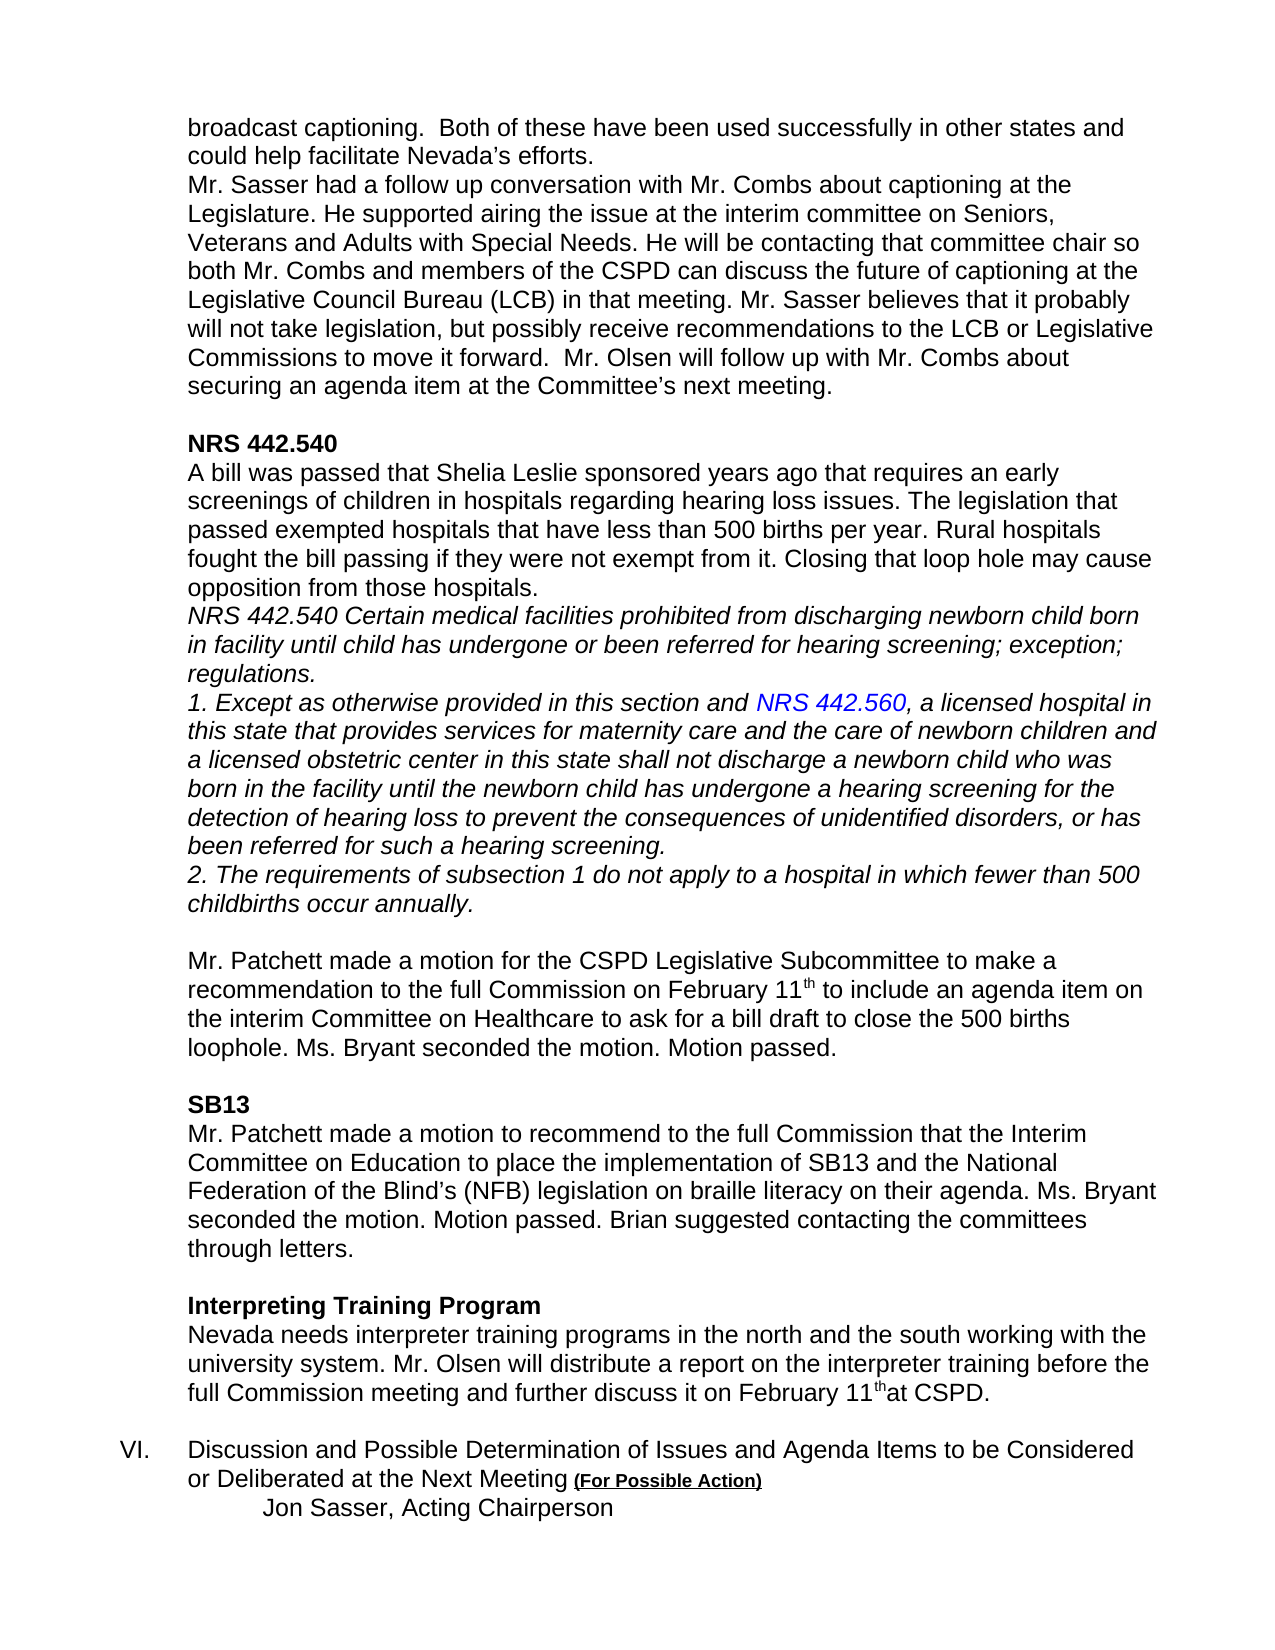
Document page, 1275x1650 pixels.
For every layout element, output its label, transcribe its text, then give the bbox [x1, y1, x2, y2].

text Mr. Patchett made a motion to recommend to the full Commission that the Interim Committee on Education to place the implementation of SB13 and the National Federation of the Blind’s (NFB) legislation on braille literacy on their agenda. Ms. Bryant seconded the motion. Motion passed. Brian suggested contacting the committees through letters. [187, 1119, 1162, 1262]
text Nevada needs interpreter training programs in the north and the south working with the university system. Mr. Olsen will distribute a report on the interpreter training before the full Commission meeting and further discuss it on February 11that CSPD. [187, 1320, 1162, 1406]
text SB13 [187, 1090, 1162, 1119]
text Jon Sasser, Acting Chairperson [262, 1492, 1162, 1521]
list Discussion and Possible Determination of Issues and Agenda Items to be Considered or Deliberated at the Next Meeting (For Possible Action) [150, 1435, 1162, 1492]
text 2. The requirements of subsection 1 do not apply to a hospital in which fewer than 500 childbirths occur annually. [187, 860, 1162, 917]
text NRS 442.540 [187, 429, 1162, 457]
text Mr. Sasser had a follow up conversation with Mr. Combs about captioning at the Legislature. He supported airing the issue at the interim committee on Seniors, Veterans and Adults with Special Needs. He will be contacting that committee chair so both Mr. Combs and members of the CSPD can discuss the future of captioning at the Legislative Council Bureau (LCB) in that meeting. Mr. Sasser believes that it probably will not take legislation, but possibly receive recommendations to the LCB or Legislative Commissions to move it forward. Mr. Olsen will follow up with Mr. Combs about securing an agenda item at the Committee’s next meeting. [187, 170, 1162, 400]
text NRS 442.540 Certain medical facilities prohibited from discharging newborn child born in facility until child has undergone or been referred for hearing screening; exception; regulations. [187, 601, 1162, 687]
text A bill was passed that Shelia Leslie sponsored years ago that requires an early screenings of children in hospitals regarding hearing loss issues. The legislation that passed exempted hospitals that have less than 500 births per year. Rural hospitals fought the bill passing if they were not exempt from it. Closing that loop hole may cause opposition from those hospitals. [187, 457, 1162, 601]
text Mr. Patchett made a motion for the CSPD Legislative Subcommittee to make a recommendation to the full Commission on February 11th to include an agenda item on the interim Committee on Healthcare to ask for a bill draft to close the 500 births loophole. Ms. Bryant seconded the motion. Motion passed. [187, 946, 1162, 1061]
text Interpreting Training Program [187, 1291, 1162, 1320]
text 1. Except as otherwise provided in this section and NRS 442.560, a licensed hospital in this state that provides services for maternity care and the care of newborn children and a licensed obstetric center in this state shall not discharge a newborn child who was born in the facility until the newborn child has undergone a hearing screening for the detection of hearing loss to prevent the consequences of unidentified disorders, or has been referred for such a hearing screening. [187, 687, 1162, 860]
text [187, 112, 1162, 170]
